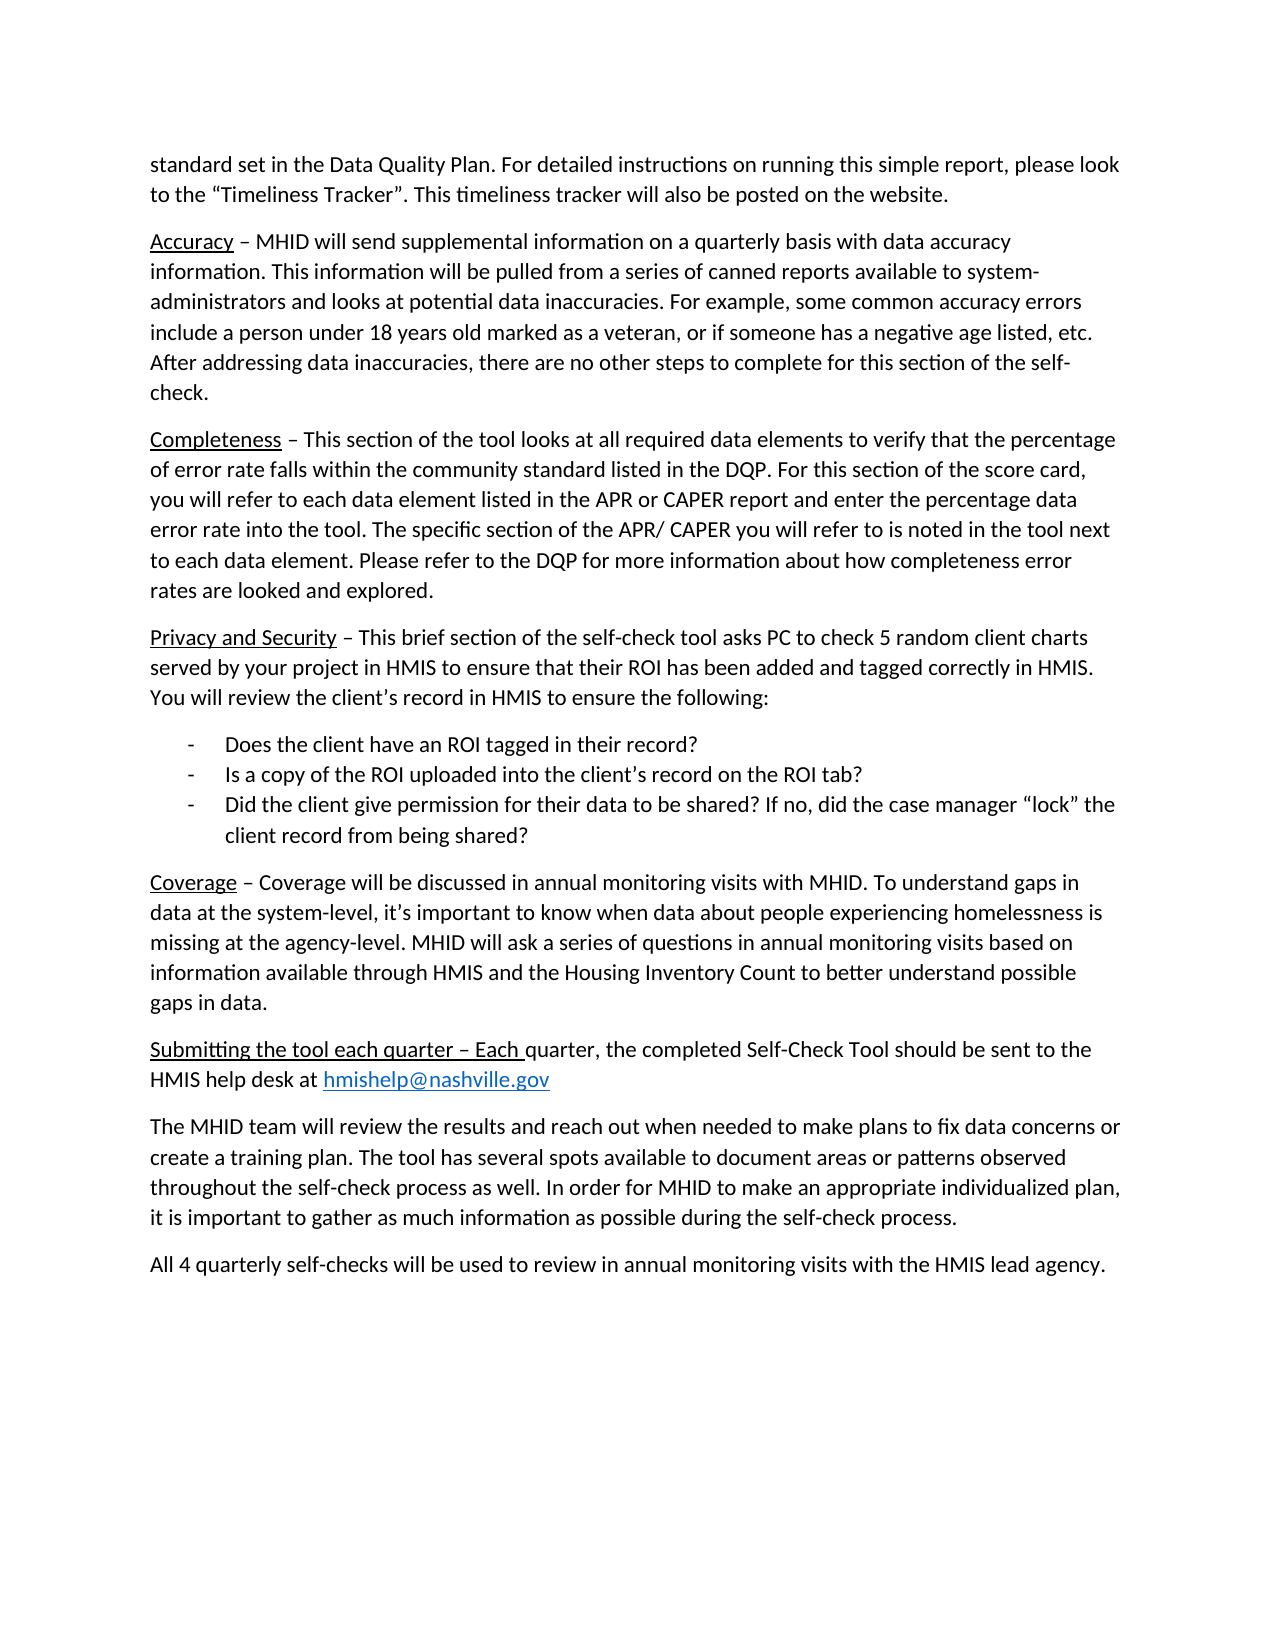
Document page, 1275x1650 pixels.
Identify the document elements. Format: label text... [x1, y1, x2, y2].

list Is a copy of the ROI uploaded into the client’s record on the ROI tab? [187, 760, 1125, 788]
text Completeness – This section of the tool looks at all required data elements to verify that the percentage of error rate falls within the community standard listed in the DQP. For this section of the score card, you will refer to each data element listed in the APR or CAPER report and enter the percentage data error rate into the tool. The specific section of the APR/ CAPER you will refer to is noted in the tool next to each data element. Please refer to the DQP for more information about how completeness error rates are looked and explored. [150, 425, 1125, 604]
text Accuracy – MHID will send supplemental information on a quarterly basis with data accuracy information. This information will be pulled from a series of canned reports available to system-administrators and looks at potential data inaccuracies. For example, some common accuracy errors include a person under 18 years old marked as a veteran, or if someone has a negative age listed, etc. After addressing data inaccuracies, there are no other steps to complete for this section of the self-check. [150, 227, 1125, 406]
text The MHID team will review the results and reach out when needed to make plans to fix data concerns or create a training plan. The tool has several spots available to document areas or patterns observed throughout the self-check process as well. In order for MHID to make an appropriate individualized plan, it is important to gather as much information as possible during the self-check process. [150, 1112, 1125, 1231]
text All 4 quarterly self-checks will be used to review in annual monitoring visits with the HMIS lead agency. [150, 1250, 1125, 1278]
text Submitting the tool each quarter – Each quarter, the completed Self-Check Tool should be sent to the HMIS help desk at hmishelp@nashville.gov [150, 1035, 1125, 1094]
list Did the client give permission for their data to be shared? If no, did the case manager “lock” the client record from being shared? [187, 791, 1125, 849]
list Does the client have an ROI tagged in their record? [187, 730, 1125, 758]
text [150, 150, 1125, 208]
text Privacy and Security – This brief section of the self-check tool asks PC to check 5 random client charts served by your project in HMIS to ensure that their ROI has been added and tagged correctly in HMIS. You will review the client’s record in HMIS to ensure the following: [150, 623, 1125, 711]
text Coverage – Coverage will be discussed in annual monitoring visits with MHID. To understand gaps in data at the system-level, it’s important to know when data about people experiencing homelessness is missing at the agency-level. MHID will ask a series of questions in annual monitoring visits based on information available through HMIS and the Housing Inventory Count to better understand possible gaps in data. [150, 868, 1125, 1017]
